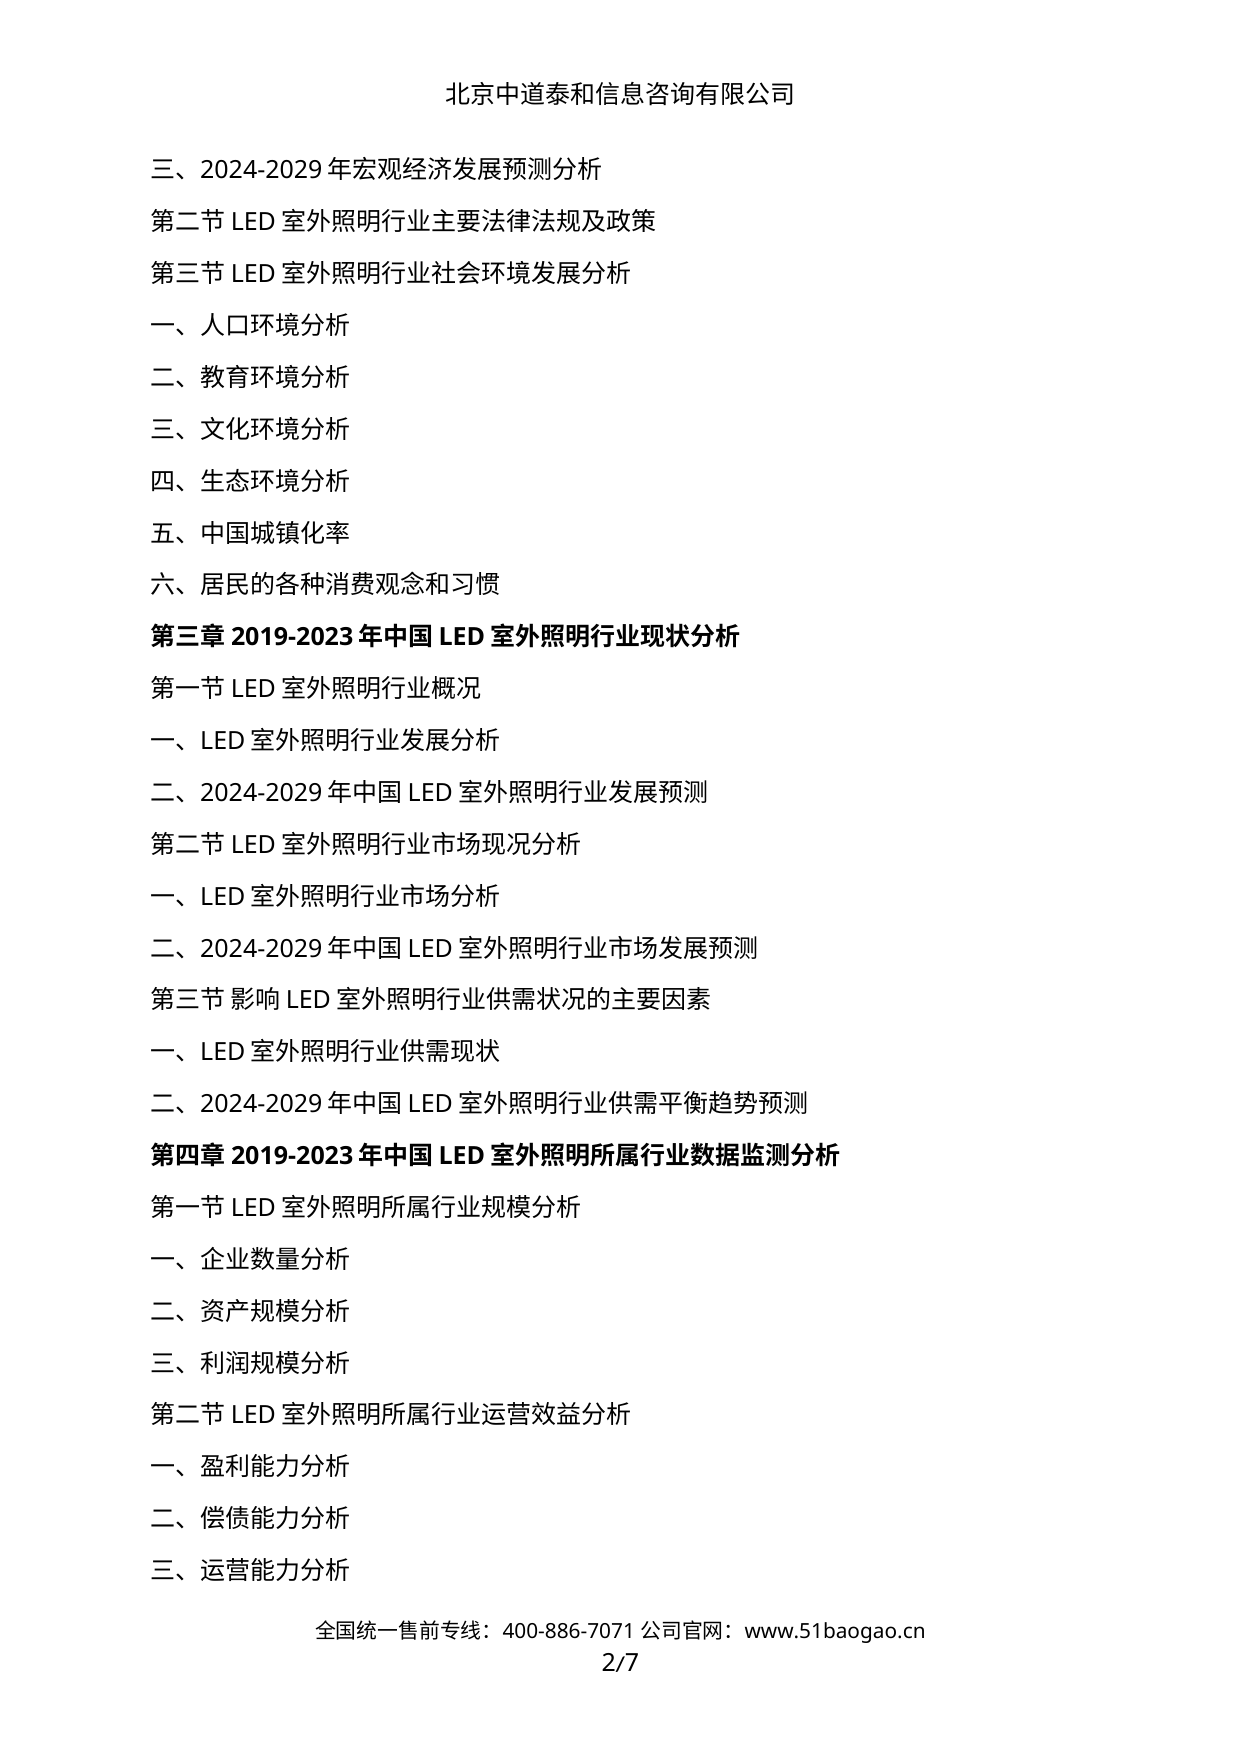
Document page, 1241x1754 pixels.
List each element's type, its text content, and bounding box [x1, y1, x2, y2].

text 二、教育环境分析 [150, 357, 1090, 394]
text 第一节 LED室外照明行业概况 [150, 669, 1090, 705]
text 三、运营能力分析 [150, 1551, 1090, 1587]
text 第三章 2019-2023年中国LED室外照明行业现状分析 [150, 617, 1090, 653]
text 第三节 LED室外照明行业社会环境发展分析 [150, 254, 1090, 290]
text 三、文化环境分析 [150, 409, 1090, 446]
text 第三节 影响LED室外照明行业供需状况的主要因素 [150, 980, 1090, 1016]
text 第二节 LED室外照明行业主要法律法规及政策 [150, 202, 1090, 238]
text 二、2024-2029年中国LED室外照明行业市场发展预测 [150, 928, 1090, 964]
text 第二节 LED室外照明所属行业运营效益分析 [150, 1395, 1090, 1431]
text 一、企业数量分析 [150, 1239, 1090, 1276]
text 一、LED室外照明行业供需现状 [150, 1032, 1090, 1068]
text 一、盈利能力分析 [150, 1447, 1090, 1483]
text 四、生态环境分析 [150, 461, 1090, 497]
text 三、利润规模分析 [150, 1343, 1090, 1379]
text 二、2024-2029年中国LED室外照明行业供需平衡趋势预测 [150, 1084, 1090, 1120]
text 一、LED室外照明行业发展分析 [150, 721, 1090, 757]
text 三、2024-2029年宏观经济发展预测分析 [150, 150, 1090, 186]
text 二、偿债能力分析 [150, 1499, 1090, 1535]
text 第一节 LED室外照明所属行业规模分析 [150, 1187, 1090, 1224]
text 第四章 2019-2023年中国LED室外照明所属行业数据监测分析 [150, 1136, 1090, 1172]
text 六、居民的各种消费观念和习惯 [150, 565, 1090, 601]
text 二、2024-2029年中国LED室外照明行业发展预测 [150, 772, 1090, 809]
text 第二节 LED室外照明行业市场现况分析 [150, 824, 1090, 861]
text 五、中国城镇化率 [150, 513, 1090, 549]
text 二、资产规模分析 [150, 1291, 1090, 1327]
text 一、LED室外照明行业市场分析 [150, 876, 1090, 912]
text 一、人口环境分析 [150, 306, 1090, 342]
